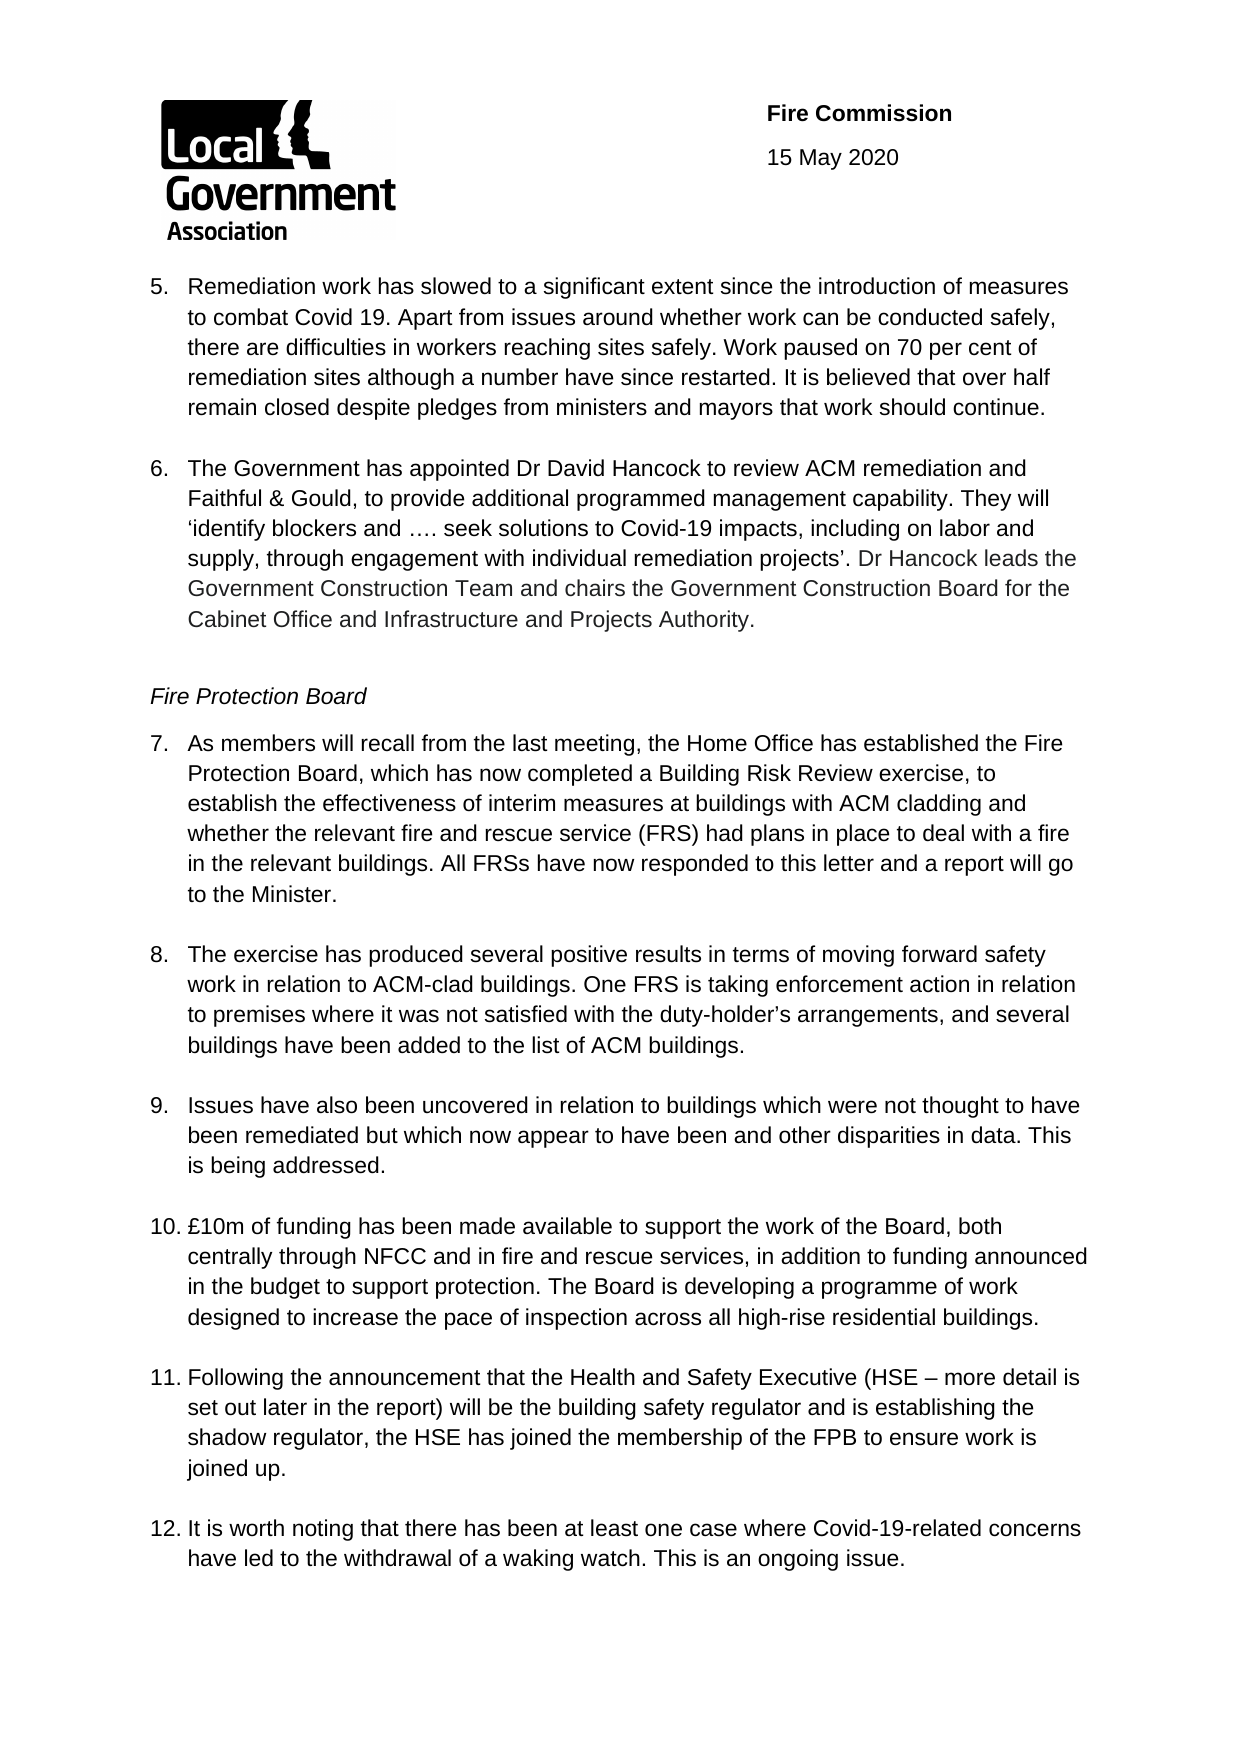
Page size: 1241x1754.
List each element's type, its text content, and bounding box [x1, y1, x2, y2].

picture [161, 100, 396, 240]
list It is worth noting that there has been at least one case where Covid-19-related concerns have led to the withdrawal of a waking watch. This is an ongoing issue. [150, 1515, 1090, 1571]
list £10m of funding has been made available to support the work of the Board, both centrally through NFCC and in fire and rescue services, in addition to funding announced in the budget to support protection. The Board is developing a programme of work designed to increase the pace of inspection across all high-rise residential buildings. [150, 1213, 1090, 1330]
list As members will recall from the last meeting, the Home Office has established the Fire Protection Board, which has now completed a Building Risk Review exercise, to establish the effectiveness of interim measures at buildings with ACM cladding and whether the relevant fire and rescue service (FRS) had plans in place to deal with a fire in the relevant buildings. All FRSs have now responded to this letter and a report will go to the Minister. [150, 729, 1090, 907]
list Following the announcement that the Health and Safety Executive (HSE – more detail is set out later in the report) will be the building safety regulator and is establishing the shadow regulator, the HSE has joined the membership of the FPB to ensure work is joined up. [150, 1364, 1090, 1481]
list Issues have also been uncovered in relation to buildings which were not thought to have been remediated but which now appear to have been and other disparities in data. This is being addressed. [150, 1092, 1090, 1179]
list Remediation work has slowed to a significant extent since the introduction of measures to combat Covid 19. Apart from issues around whether work can be conducted safely, there are difficulties in workers reaching sites safely. Work paused on 70 per cent of remediation sites although a number have since restarted. It is believed that over half remain closed despite pledges from ministers and mayors that work should continue. [150, 273, 1090, 420]
list The exercise has produced several positive results in terms of moving forward safety work in relation to ACM-clad buildings. One FRS is taking enforcement action in relation to premises where it was not satisfied with the duty-holder’s arrangements, and several buildings have been added to the list of ACM buildings. [150, 941, 1090, 1058]
text Fire Protection Board [150, 683, 1090, 709]
list The Government has appointed Dr David Hancock to review ACM remediation and Faithful & Gould, to provide additional programmed management capability. They will ‘identify blockers and …. seek solutions to Covid-19 impacts, including on labor and supply, through engagement with individual remediation projects’. Dr Hancock leads the Government Construction Team and chairs the Government Construction Board for the Cabinet Office and Infrastructure and Projects Authority. [150, 454, 1090, 632]
